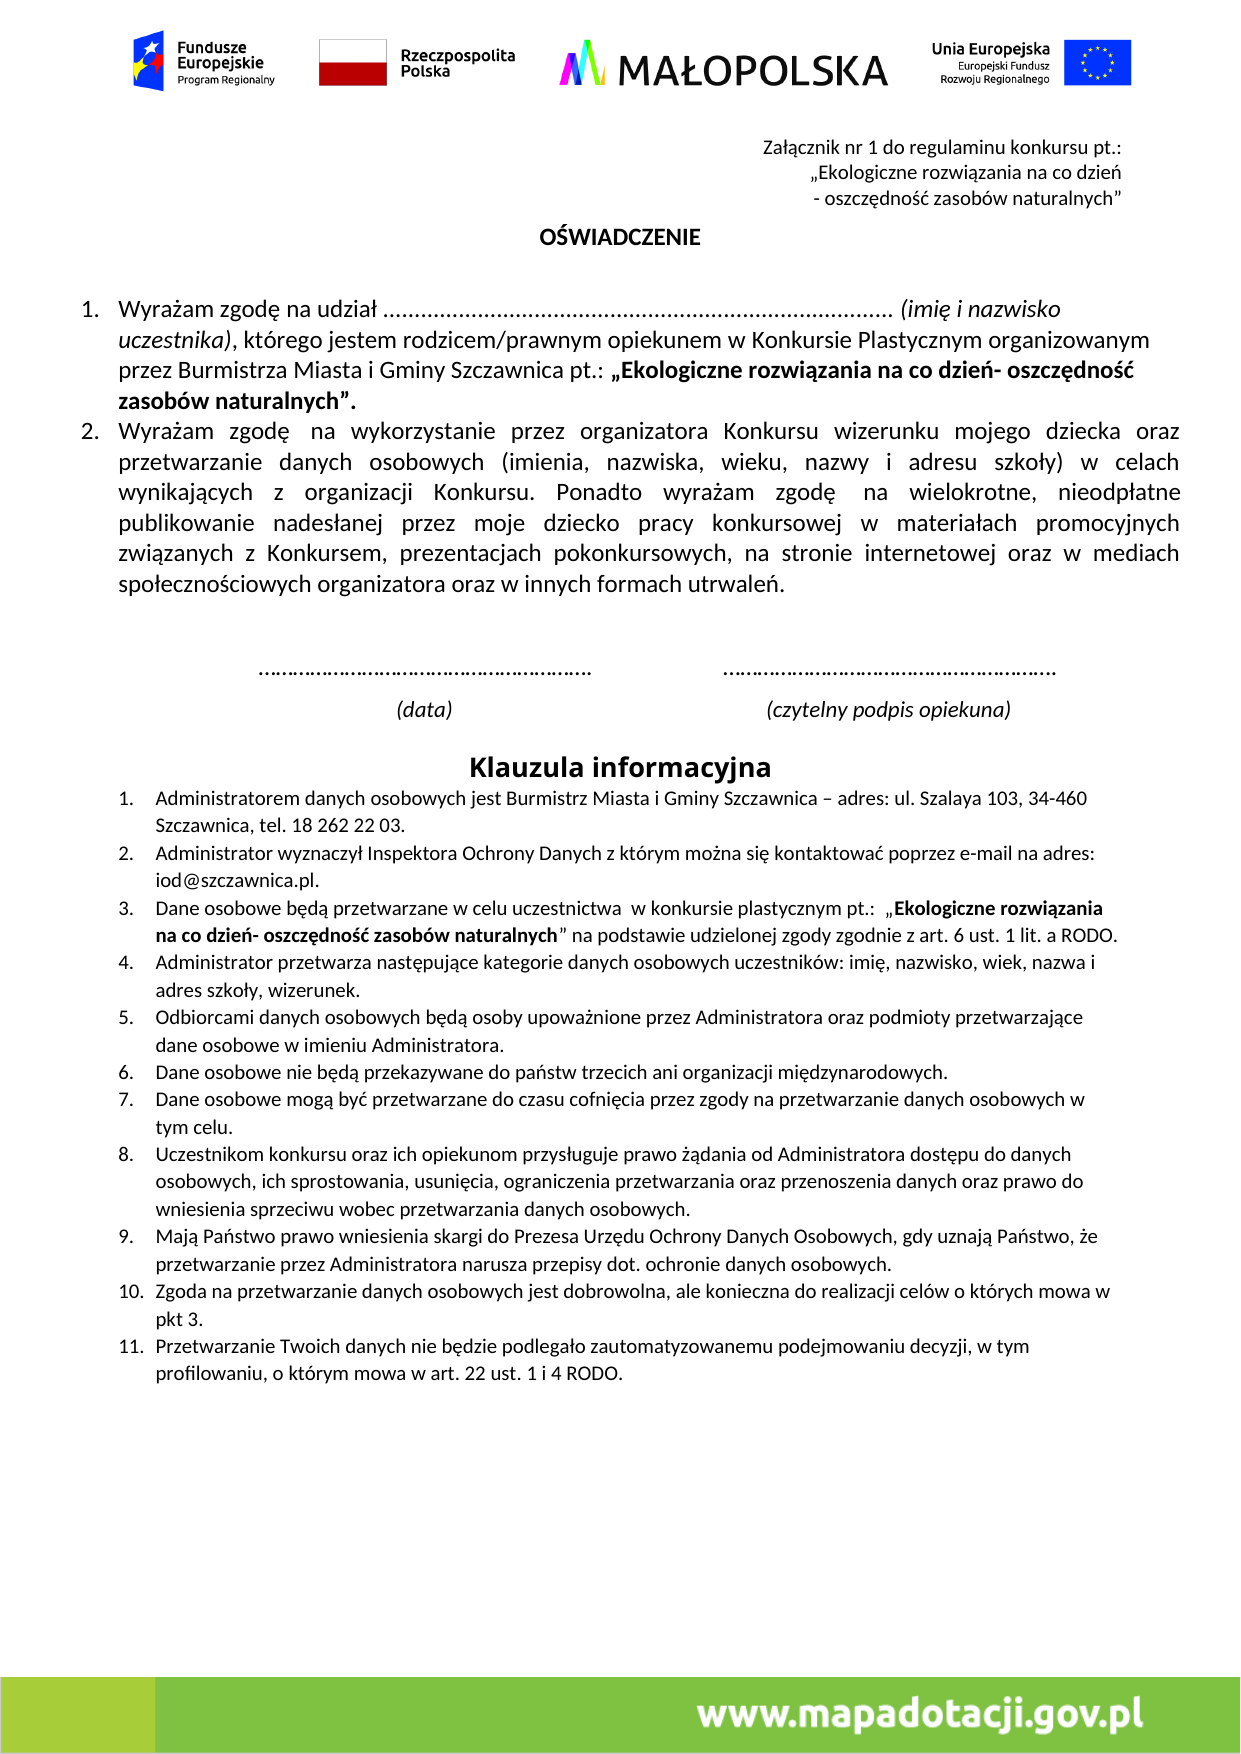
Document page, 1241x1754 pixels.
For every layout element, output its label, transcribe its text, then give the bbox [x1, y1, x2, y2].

list Wyrażam zgodę na udział ................................................................................. (imię i nazwisko uczestnika), którego jestem rodzicem/prawnym opiekunem w Konkursie Plastycznym organizowanym przez Burmistrza Miasta i Gminy Szczawnica pt.: „Ekologiczne rozwiązania na co dzień- oszczędność zasobów naturalnych”. [81, 293, 1181, 416]
list Przetwarzanie Twoich danych nie będzie podlegało zautomatyzowanemu podejmowaniu decyzji, w tym profilowaniu, o którym mowa w art. 22 ust. 1 i 4 RODO. [118, 1333, 1122, 1386]
list Administrator wyznaczył Inspektora Ochrony Danych z którym można się kontaktować poprzez e-mail na adres: iod@szczawnica.pl. [118, 840, 1122, 893]
text „Ekologiczne rozwiązania na co dzień [118, 159, 1122, 185]
text Załącznik nr 1 do regulaminu konkursu pt.: [118, 134, 1122, 159]
table_cell (data) [193, 682, 658, 723]
picture [118, 14, 1146, 106]
table_header …………………………………………………. [193, 640, 658, 682]
list Administratorem danych osobowych jest Burmistrz Miasta i Gminy Szczawnica – adres: ul. Szalaya 103, 34-460 Szczawnica, tel. 18 262 22 03. [118, 785, 1122, 838]
picture [0, 1677, 1241, 1754]
list Dane osobowe nie będą przekazywane do państw trzecich ani organizacji międzynarodowych. [118, 1059, 1122, 1084]
list Administrator przetwarza następujące kategorie danych osobowych uczestników: imię, nazwisko, wiek, nazwa i adres szkoły, wizerunek. [118, 949, 1122, 1002]
table_cell (czytelny podpis opiekuna) [658, 682, 1122, 723]
list Odbiorcami danych osobowych będą osoby upoważnione przez Administratora oraz podmioty przetwarzające dane osobowe w imieniu Administratora. [118, 1004, 1122, 1057]
table_header …………………………………………………. [658, 640, 1122, 682]
subtitle Klauzula informacyjna [118, 748, 1122, 785]
list Dane osobowe mogą być przetwarzane do czasu cofnięcia przez zgody na przetwarzanie danych osobowych w tym celu. [118, 1087, 1122, 1139]
list Uczestnikom konkursu oraz ich opiekunom przysługuje prawo żądania od Administratora dostępu do danych osobowych, ich sprostowania, usunięcia, ograniczenia przetwarzania oraz przenoszenia danych oraz prawo do wniesienia sprzeciwu wobec przetwarzania danych osobowych. [118, 1141, 1122, 1222]
list Mają Państwo prawo wniesienia skargi do Prezesa Urzędu Ochrony Danych Osobowych, gdy uznają Państwo, że przetwarzanie przez Administratora narusza przepisy dot. ochronie danych osobowych. [118, 1223, 1122, 1276]
list Dane osobowe będą przetwarzane w celu uczestnictwa w konkursie plastycznym pt.: „Ekologiczne rozwiązania na co dzień- oszczędność zasobów naturalnych” na podstawie udzielonej zgody zgodnie z art. 6 ust. 1 lit. a RODO. [118, 895, 1122, 948]
list Wyrażam zgodę na wykorzystanie przez organizatora Konkursu wizerunku mojego dziecka oraz przetwarzanie danych osobowych (imienia, nazwiska, wieku, nazwy i adresu szkoły) w celach wynikających z organizacji Konkursu. Ponadto wyrażam zgodę na wielokrotne, nieodpłatne publikowanie nadesłanej przez moje dziecko pracy konkursowej w materiałach promocyjnych związanych z Konkursem, prezentacjach pokonkursowych, na stronie internetowej oraz w mediach społecznościowych organizatora oraz w innych formach utrwaleń. [81, 416, 1181, 599]
text OŚWIADCZENIE [118, 210, 1122, 252]
text - oszczędność zasobów naturalnych” [118, 185, 1122, 210]
list Zgoda na przetwarzanie danych osobowych jest dobrowolna, ale konieczna do realizacji celów o których mowa w pkt 3. [118, 1278, 1122, 1331]
